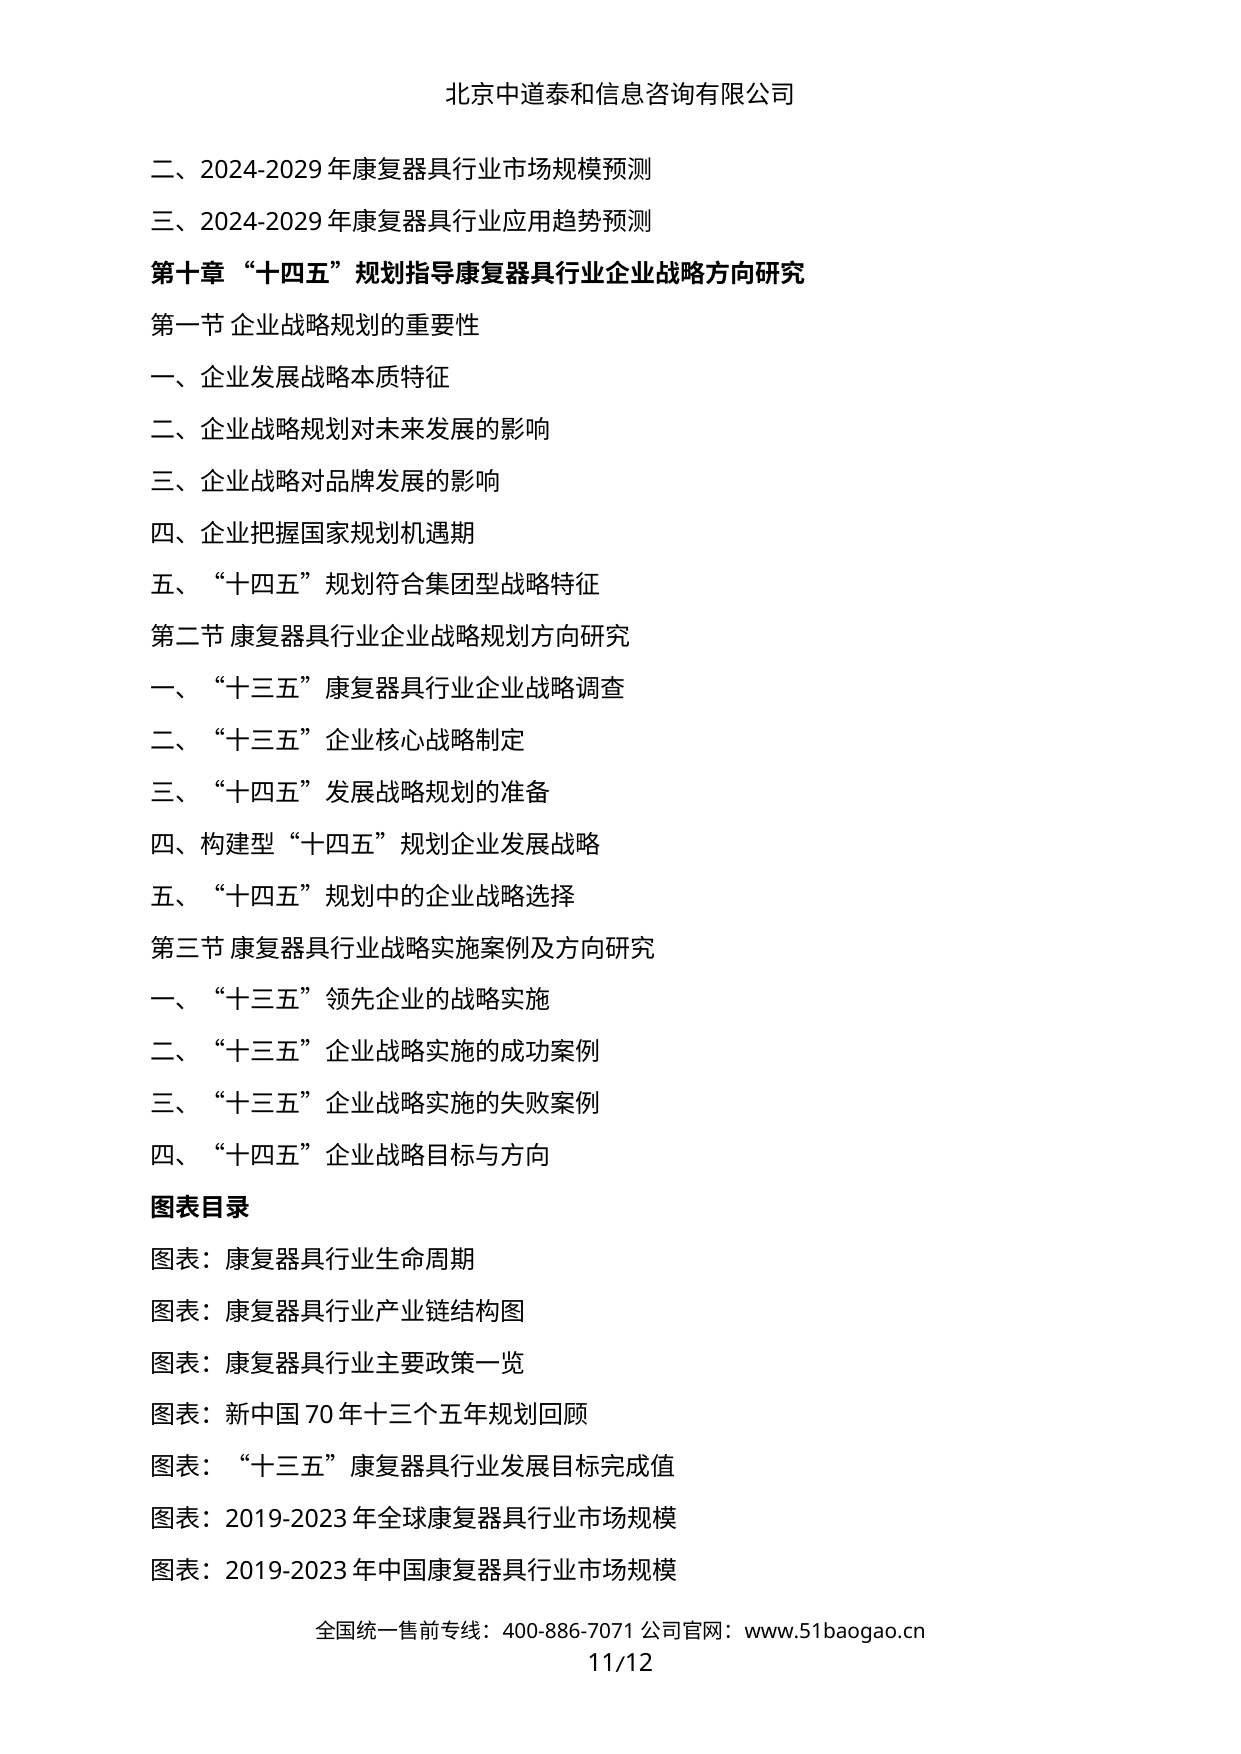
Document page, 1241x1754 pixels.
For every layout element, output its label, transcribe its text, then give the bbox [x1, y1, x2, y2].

text 三、2024-2029年康复器具行业应用趋势预测 [150, 202, 1090, 238]
text 一、企业发展战略本质特征 [150, 357, 1090, 394]
text 四、构建型“十四五”规划企业发展战略 [150, 824, 1090, 861]
text 图表：2019-2023年中国康复器具行业市场规模 [150, 1551, 1090, 1587]
text 图表：2019-2023年全球康复器具行业市场规模 [150, 1499, 1090, 1535]
text 第十章 “十四五”规划指导康复器具行业企业战略方向研究 [150, 254, 1090, 290]
text 图表：康复器具行业产业链结构图 [150, 1291, 1090, 1327]
text 图表：“十三五”康复器具行业发展目标完成值 [150, 1447, 1090, 1483]
text 二、2024-2029年康复器具行业市场规模预测 [150, 150, 1090, 186]
text 三、“十三五”企业战略实施的失败案例 [150, 1084, 1090, 1120]
text 图表：康复器具行业主要政策一览 [150, 1343, 1090, 1379]
text 一、“十三五”康复器具行业企业战略调查 [150, 669, 1090, 705]
text 五、“十四五”规划中的企业战略选择 [150, 876, 1090, 912]
text 四、“十四五”企业战略目标与方向 [150, 1136, 1090, 1172]
text 图表：新中国70年十三个五年规划回顾 [150, 1395, 1090, 1431]
text 图表：康复器具行业生命周期 [150, 1239, 1090, 1276]
text 二、“十三五”企业核心战略制定 [150, 721, 1090, 757]
text 一、“十三五”领先企业的战略实施 [150, 980, 1090, 1016]
text 二、企业战略规划对未来发展的影响 [150, 409, 1090, 446]
text 五、“十四五”规划符合集团型战略特征 [150, 565, 1090, 601]
text 二、“十三五”企业战略实施的成功案例 [150, 1032, 1090, 1068]
text 三、“十四五”发展战略规划的准备 [150, 772, 1090, 809]
text 第三节 康复器具行业战略实施案例及方向研究 [150, 928, 1090, 964]
text 第二节 康复器具行业企业战略规划方向研究 [150, 617, 1090, 653]
text 四、企业把握国家规划机遇期 [150, 513, 1090, 549]
text 三、企业战略对品牌发展的影响 [150, 461, 1090, 497]
text 第一节 企业战略规划的重要性 [150, 306, 1090, 342]
text 图表目录 [150, 1187, 1090, 1224]
